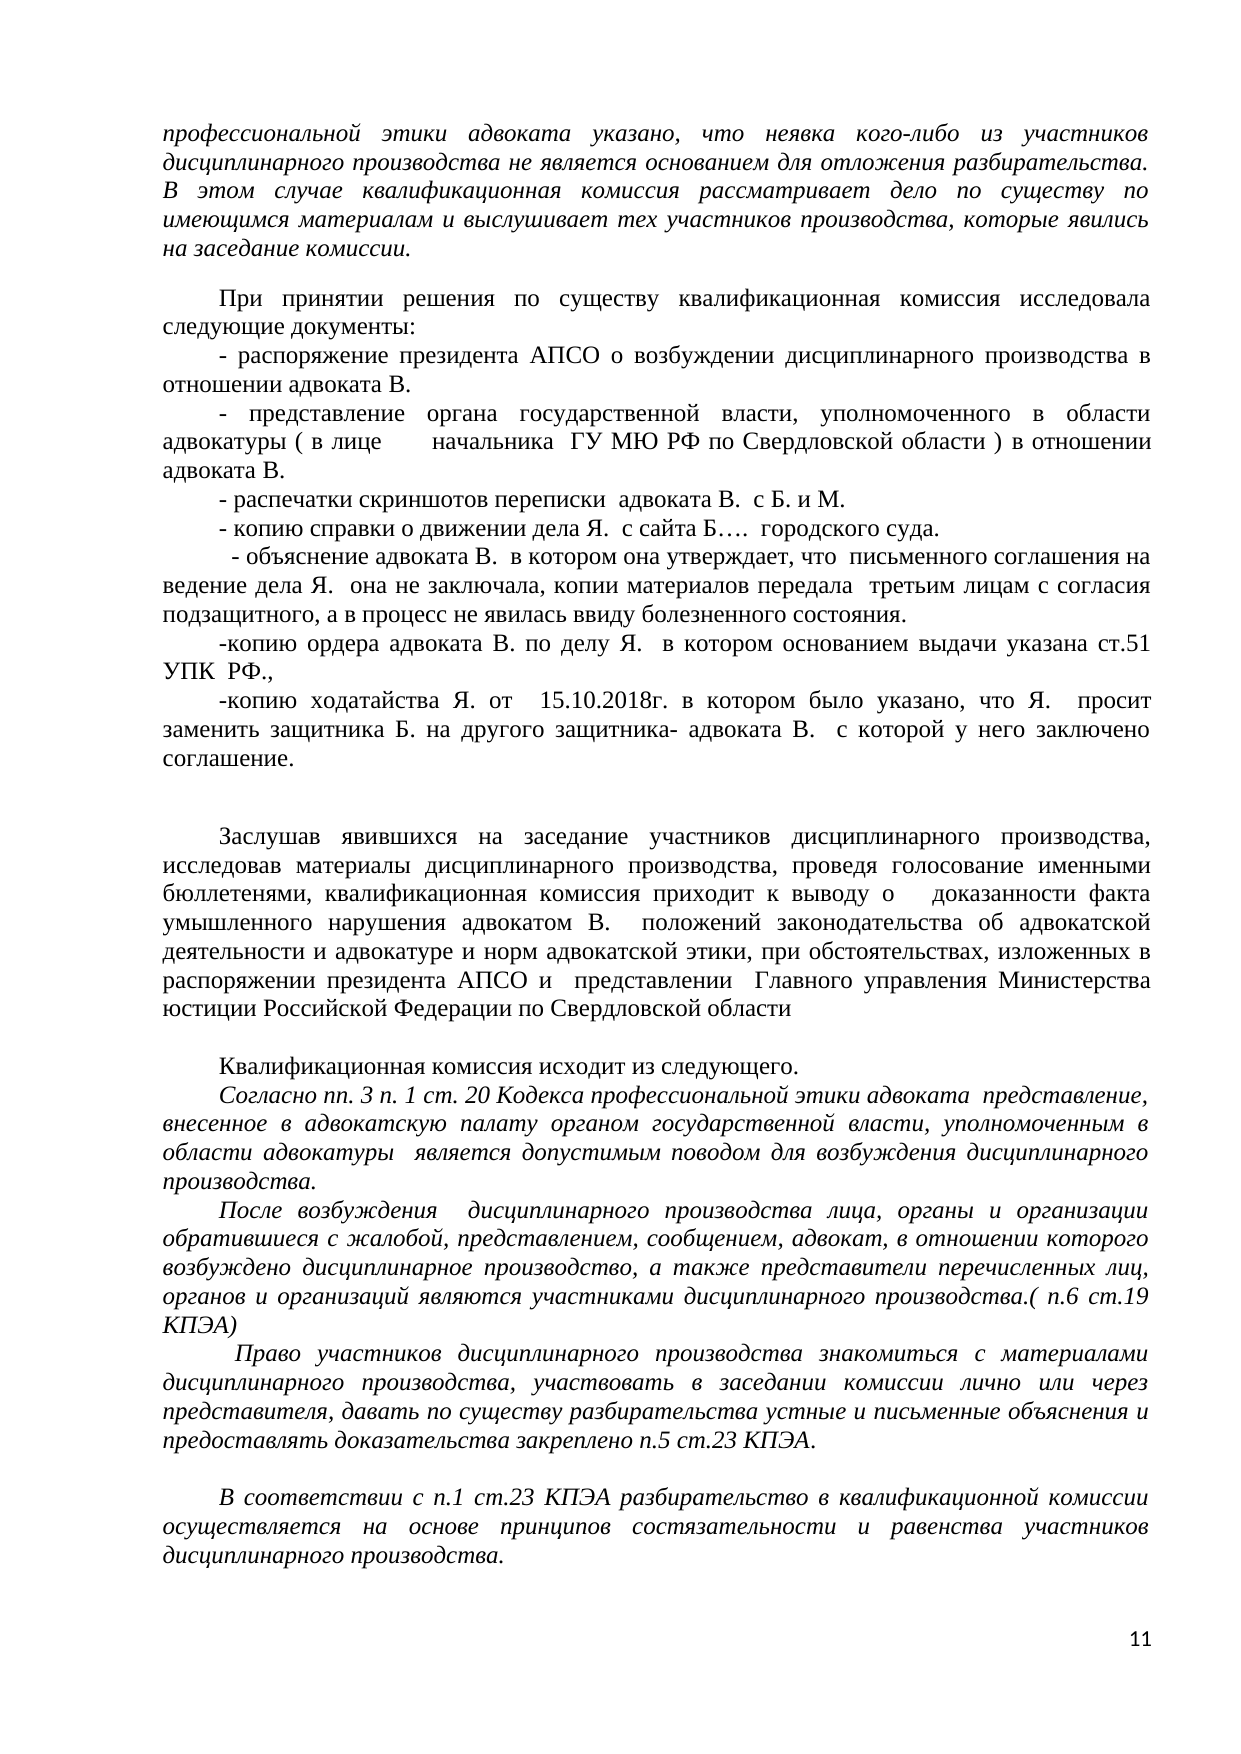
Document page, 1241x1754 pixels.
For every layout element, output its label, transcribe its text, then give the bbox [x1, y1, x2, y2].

text - распечатки скриншотов переписки адвоката В. с Б. и М. [162, 484, 1152, 513]
text При принятии решения по существу квалификационная комиссия исследовала следующие документы: [162, 283, 1152, 340]
text - объяснение адвоката В. в котором она утверждает, что письменного соглашения на ведение дела Я. она не заключала, копии материалов передала третьим лицам с согласия подзащитного, а в процесс не явилась ввиду болезненного состояния. [162, 541, 1152, 628]
text Квалификационная комиссия исходит из следующего. [162, 1051, 1152, 1080]
text - распоряжение президента АПСО о возбуждении дисциплинарного производства в отношении адвоката В. [162, 340, 1152, 398]
text Согласно пп. 3 п. 1 ст. 20 Кодекса профессиональной этики адвоката представление, внесенное в адвокатскую палату органом государственной власти, уполномоченным в области адвокатуры является допустимым поводом для возбуждения дисциплинарного производства. [162, 1080, 1152, 1195]
text После возбуждения дисциплинарного производства лица, органы и организации обратившиеся с жалобой, представлением, сообщением, адвокат, в отношении которого возбуждено дисциплинарное производство, а также представители перечисленных лиц, органов и организаций являются участниками дисциплинарного производства.( п.6 ст.19 КПЭА) [162, 1195, 1152, 1338]
text - представление органа государственной власти, уполномоченного в области адвокатуры ( в лице начальника ГУ МЮ РФ по Свердловской области ) в отношении адвоката В. [162, 398, 1152, 484]
text - копию справки о движении дела Я. с сайта Б…. городского суда. [162, 513, 1152, 541]
text В соответствии с п.1 ст.23 КПЭА разбирательство в квалификационной комиссии осуществляется на основе принципов состязательности и равенства участников дисциплинарного производства. [162, 1482, 1152, 1568]
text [162, 118, 1152, 262]
text Заслушав явившихся на заседание участников дисциплинарного производства, исследовав материалы дисциплинарного производства, проведя голосование именными бюллетенями, квалификационная комиссия приходит к выводу о доказанности факта умышленного нарушения адвокатом В. положений законодательства об адвокатской деятельности и адвокатуре и норм адвокатской этики, при обстоятельствах, изложенных в распоряжении президента АПСО и представлении Главного управления Министерства юстиции Российской Федерации по Свердловской области [162, 821, 1152, 1022]
text Право участников дисциплинарного производства знакомиться с материалами дисциплинарного производства, участвовать в заседании комиссии лично или через представителя, давать по существу разбирательства устные и письменные объяснения и предоставлять доказательства закреплено п.5 ст.23 КПЭА. [162, 1338, 1152, 1453]
text -копию ходатайства Я. от 15.10.2018г. в котором было указано, что Я. просит заменить защитника Б. на другого защитника- адвоката В. с которой у него заключено соглашение. [162, 685, 1152, 771]
text -копию ордера адвоката В. по делу Я. в котором основанием выдачи указана ст.51 УПК РФ., [162, 628, 1152, 685]
